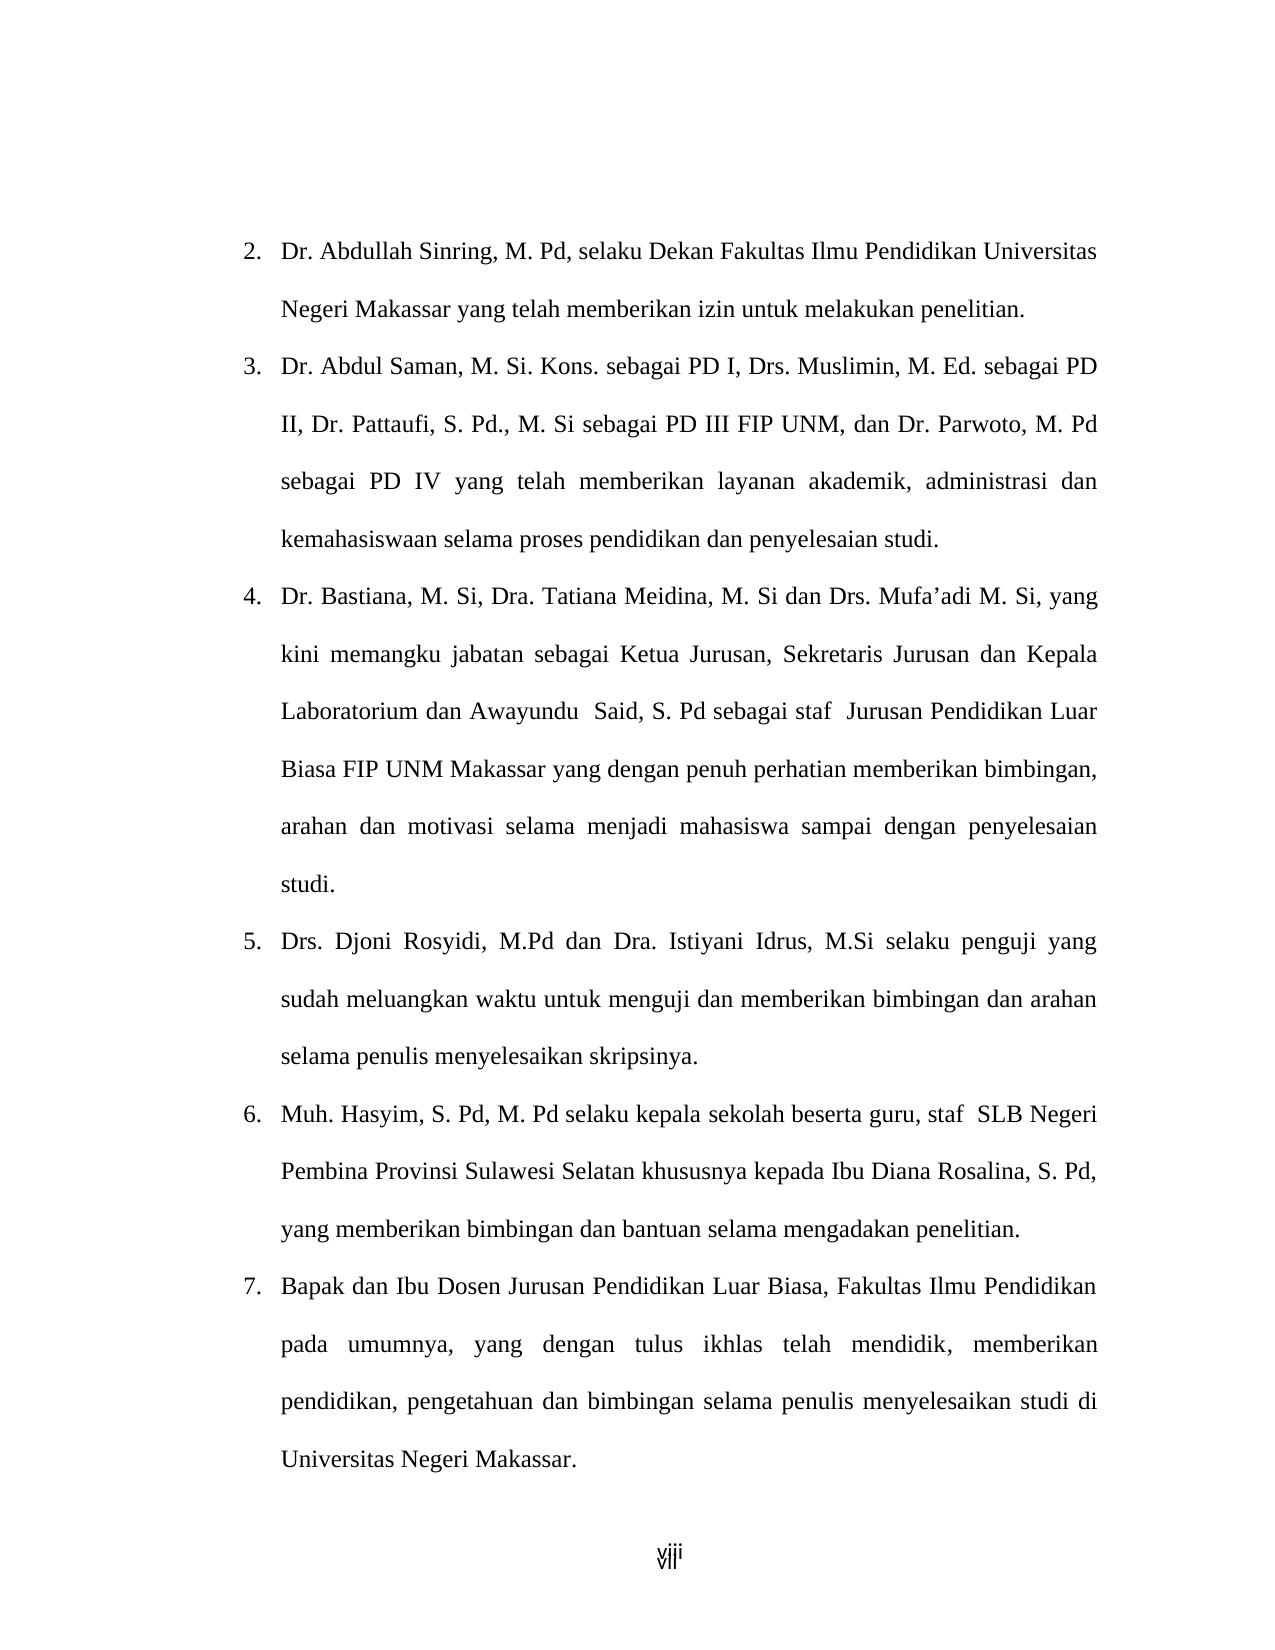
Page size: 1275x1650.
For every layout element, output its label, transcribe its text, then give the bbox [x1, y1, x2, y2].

list Dr. Bastiana, M. Si, Dra. Tatiana Meidina, M. Si dan Drs. Mufa’adi M. Si, yang kini memangku jabatan sebagai Ketua Jurusan, Sekretaris Jurusan dan Kepala Laboratorium dan Awayundu Said, S. Pd sebagai staf Jurusan Pendidikan Luar Biasa FIP UNM Makassar yang dengan penuh perhatian memberikan bimbingan, arahan dan motivasi selama menjadi mahasiswa sampai dengan penyelesaian studi. [243, 581, 1098, 897]
list Dr. Abdullah Sinring, M. Pd, selaku Dekan Fakultas Ilmu Pendidikan Universitas Negeri Makassar yang telah memberikan izin untuk melakukan penelitian. [243, 236, 1098, 322]
list Bapak dan Ibu Dosen Jurusan Pendidikan Luar Biasa, Fakultas Ilmu Pendidikan pada umumnya, yang dengan tulus ikhlas telah mendidik, memberikan pendidikan, pengetahuan dan bimbingan selama penulis menyelesaikan studi di Universitas Negeri Makassar. [243, 1271, 1098, 1472]
list Drs. Djoni Rosyidi, M.Pd dan Dra. Istiyani Idrus, M.Si selaku penguji yang sudah meluangkan waktu untuk menguji dan memberikan bimbingan dan arahan selama penulis menyelesaikan skripsinya. [243, 926, 1098, 1070]
list Dr. Abdul Saman, M. Si. Kons. sebagai PD I, Drs. Muslimin, M. Ed. sebagai PD II, Dr. Pattaufi, S. Pd., M. Si sebagai PD III FIP UNM, dan Dr. Parwoto, M. Pd sebagai PD IV yang telah memberikan layanan akademik, administrasi dan kemahasiswaan selama proses pendidikan dan penyelesaian studi. [243, 351, 1098, 552]
list Muh. Hasyim, S. Pd, M. Pd selaku kepala sekolah beserta guru, staf SLB Negeri Pembina Provinsi Sulawesi Selatan khususnya kepada Ibu Diana Rosalina, S. Pd, yang memberikan bimbingan dan bantuan selama mengadakan penelitian. [243, 1099, 1098, 1242]
